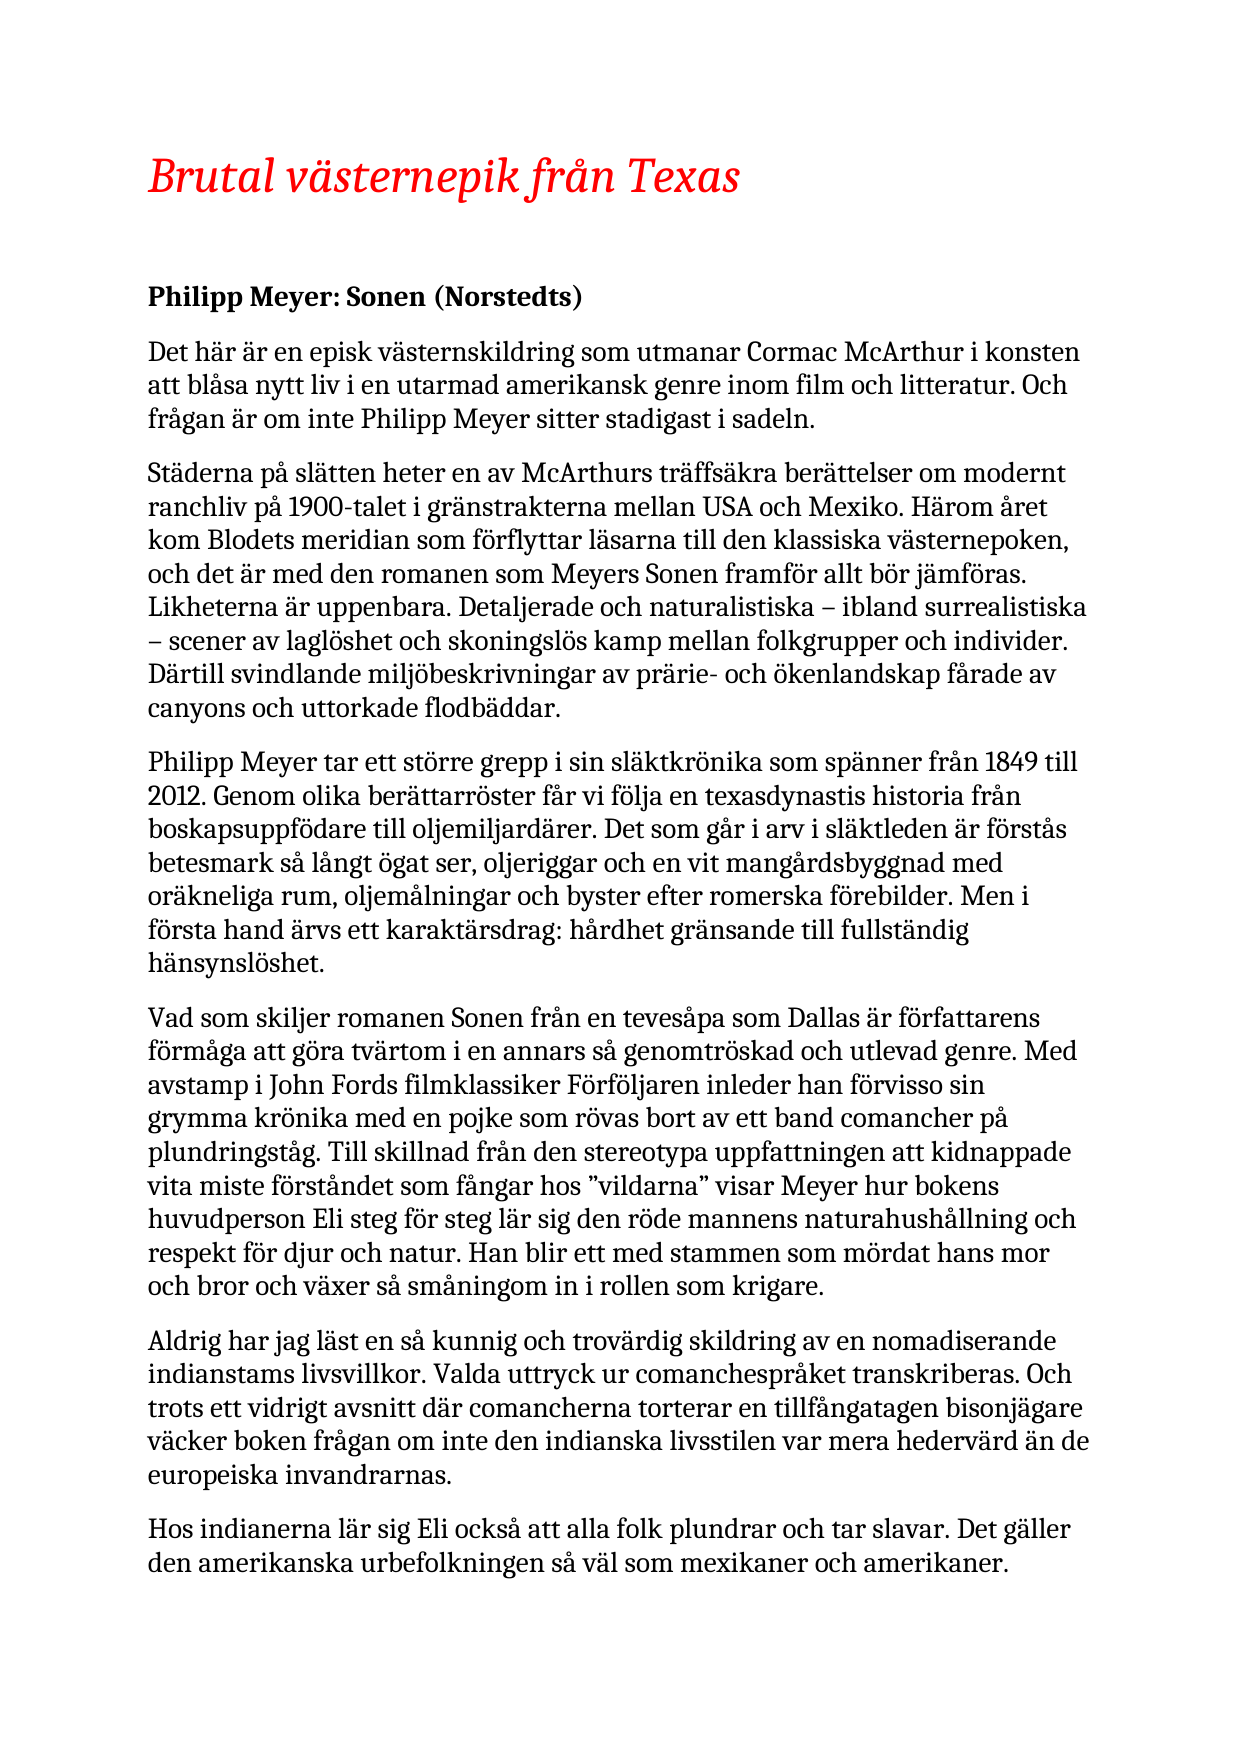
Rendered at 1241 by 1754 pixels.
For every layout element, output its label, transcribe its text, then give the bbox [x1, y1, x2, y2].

text Aldrig har jag läst en så kunnig och trovärdig skildring av en nomadiserande indianstams livsvillkor. Valda uttryck ur comanchespråket transkriberas. Och trots ett vidrigt avsnitt där comancherna torterar en tillfångatagen bisonjägare väcker boken frågan om inte den indianska livsstilen var mera hedervärd än de europeiska invandrarnas. [148, 1324, 1093, 1491]
text Städerna på slätten heter en av McArthurs träffsäkra berättelser om modernt ranchliv på 1900-talet i gränstrakterna mellan USA och Mexiko. Härom året kom Blodets meridian som förflyttar läsarna till den klassiska västernepoken, och det är med den romanen som Meyers Sonen framför allt bör jämföras. Likheterna är uppenbara. Detaljerade och naturalistiska – ibland surrealistiska – scener av laglöshet och skoningslös kamp mellan folkgrupper och individer. Därtill svindlande miljöbeskrivningar av prärie- och ökenlandskap fårade av canyons och uttorkade flodbäddar. [148, 456, 1093, 724]
text Philipp Meyer tar ett större grepp i sin släktkrönika som spänner från 1849 till 2012. Genom olika berättarröster får vi följa en texasdynastis historia från boskapsuppfödare till oljemiljardärer. Det som går i arv i släktleden är förstås betesmark så långt ögat ser, oljeriggar och en vit mangårdsbyggnad med oräkneliga rum, oljemålningar och byster efter romerska förebilder. Men i första hand ärvs ett karaktärsdrag: hårdhet gränsande till fullständig hänsynslöshet. [148, 745, 1093, 980]
text Vad som skiljer romanen Sonen från en tevesåpa som Dallas är författarens förmåga att göra tvärtom i en annars så genomtröskad och utlevad genre. Med avstamp i John Fords filmklassiker Förföljaren inleder han förvisso sin grymma krönika med en pojke som rövas bort av ett band comancher på plundringståg. Till skillnad från den stereotypa uppfattningen att kidnappade vita miste förståndet som fångar hos ”vildarna” visar Meyer hur bokens huvudperson Eli steg för steg lär sig den röde mannens naturahushållning och respekt för djur och natur. Han blir ett med stammen som mördat hans mor och bror och växer så småningom in i rollen som krigare. [148, 1001, 1093, 1303]
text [148, 1512, 1093, 1579]
text Philipp Meyer: Sonen (Norstedts) [148, 280, 1093, 314]
text Brutal västernepik från Texas [148, 148, 1093, 205]
text Det här är en episk västernskildring som utmanar Cormac McArthur i konsten att blåsa nytt liv i en utarmad amerikansk genre inom film och litteratur. Och frågan är om inte Philipp Meyer sitter stadigast i sadeln. [148, 335, 1093, 435]
